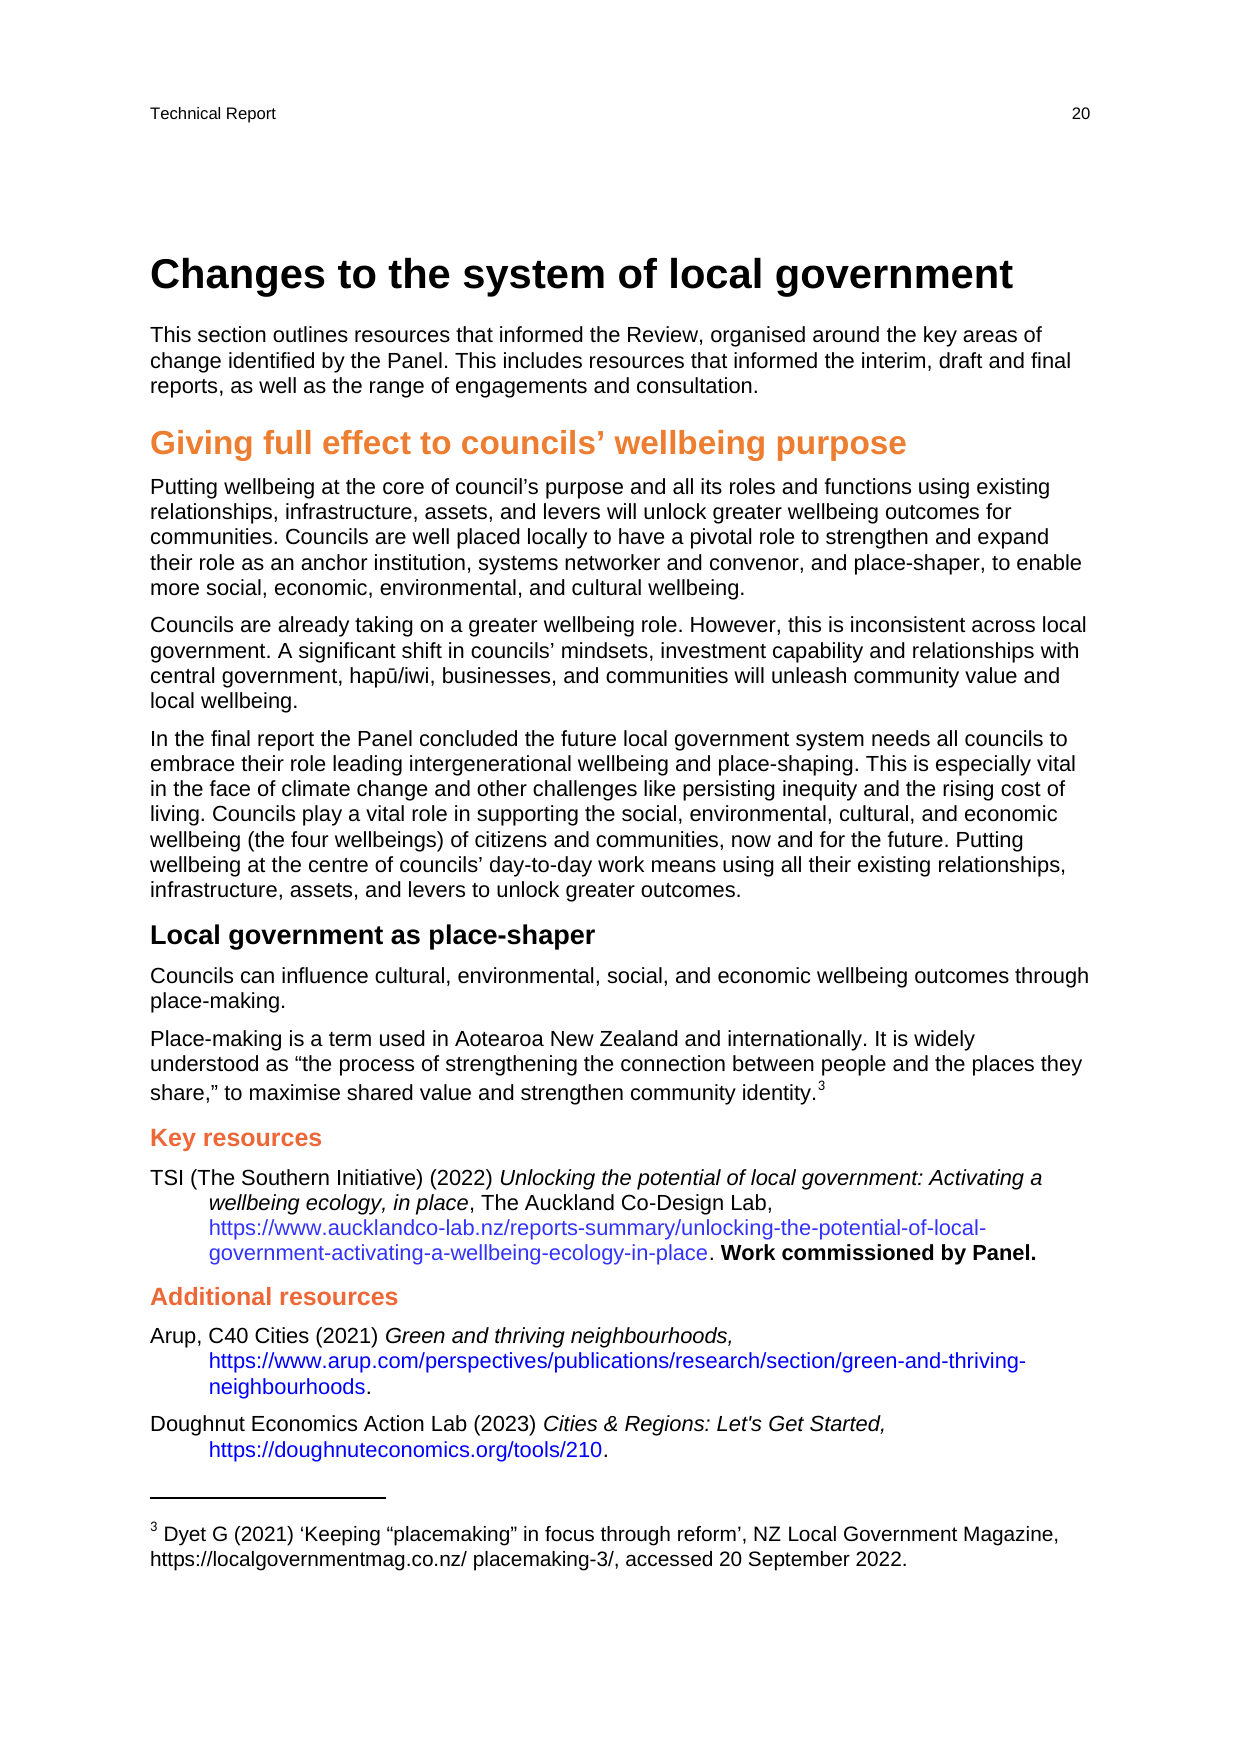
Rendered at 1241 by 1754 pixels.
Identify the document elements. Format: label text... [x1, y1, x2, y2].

subtitle Changes to the system of local government [150, 249, 1090, 297]
text Putting wellbeing at the core of council’s purpose and all its roles and functions using existing relationships, infrastructure, assets, and levers will unlock greater wellbeing outcomes for communities. Councils are well placed locally to have a pivotal role to strengthen and expand their role as an anchor institution, systems networker and convenor, and place-shaper, to enable more social, economic, environmental, and cultural wellbeing. [150, 474, 1090, 600]
subtitle Local government as place-shaper [150, 919, 1090, 950]
text Place-making is a term used in Aotearoa New Zealand and internationally. It is widely understood as “the process of strengthening the connection between people and the places they share,” to maximise shared value and strengthen community identity. [150, 1026, 1090, 1106]
text This section outlines resources that informed the Review, organised around the key areas of change identified by the Panel. This includes resources that informed the interim, draft and final reports, as well as the range of engagements and consultation. [150, 322, 1090, 398]
subtitle Additional resources [150, 1282, 1090, 1311]
text Arup, C40 Cities (2021) Green and thriving neighbourhoods, https://www.arup.com/perspectives/publications/research/section/green-and-thriving-neighbourhoods. [150, 1323, 1090, 1399]
text TSI (The Southern Initiative) (2022) Unlocking the potential of local government: Activating a wellbeing ecology, in place, The Auckland Co-Design Lab, https://www.aucklandco-lab.nz/reports-summary/unlocking-the-potential-of-local-government-activating-a-wellbeing-ecology-in-place. Work commissioned by Panel. [150, 1164, 1090, 1265]
text Councils are already taking on a greater wellbeing role. However, this is inconsistent across local government. A significant shift in councils’ mindsets, investment capability and relationships with central government, hapū/iwi, businesses, and communities will unleash community value and local wellbeing. [150, 612, 1090, 713]
text Giving full effect to councils’ wellbeing purpose [150, 423, 1090, 461]
text In the final report the Panel concluded the future local government system needs all councils to embrace their role leading intergenerational wellbeing and place-shaping. This is especially vital in the face of climate change and other challenges like persisting inequity and the rising cost of living. Councils play a vital role in supporting the social, environmental, cultural, and economic wellbeing (the four wellbeings) of citizens and communities, now and for the future. Putting wellbeing at the centre of councils’ day-to-day work means using all their existing relationships, infrastructure, assets, and levers to unlock greater outcomes. [150, 726, 1090, 902]
subtitle Key resources [150, 1123, 1090, 1152]
text Councils can influence cultural, environmental, social, and economic wellbeing outcomes through place-making. [150, 963, 1090, 1013]
text Doughnut Economics Action Lab (2023) Cities & Regions: Let's Get Started, https://doughnuteconomics.org/tools/210. [150, 1411, 1090, 1462]
